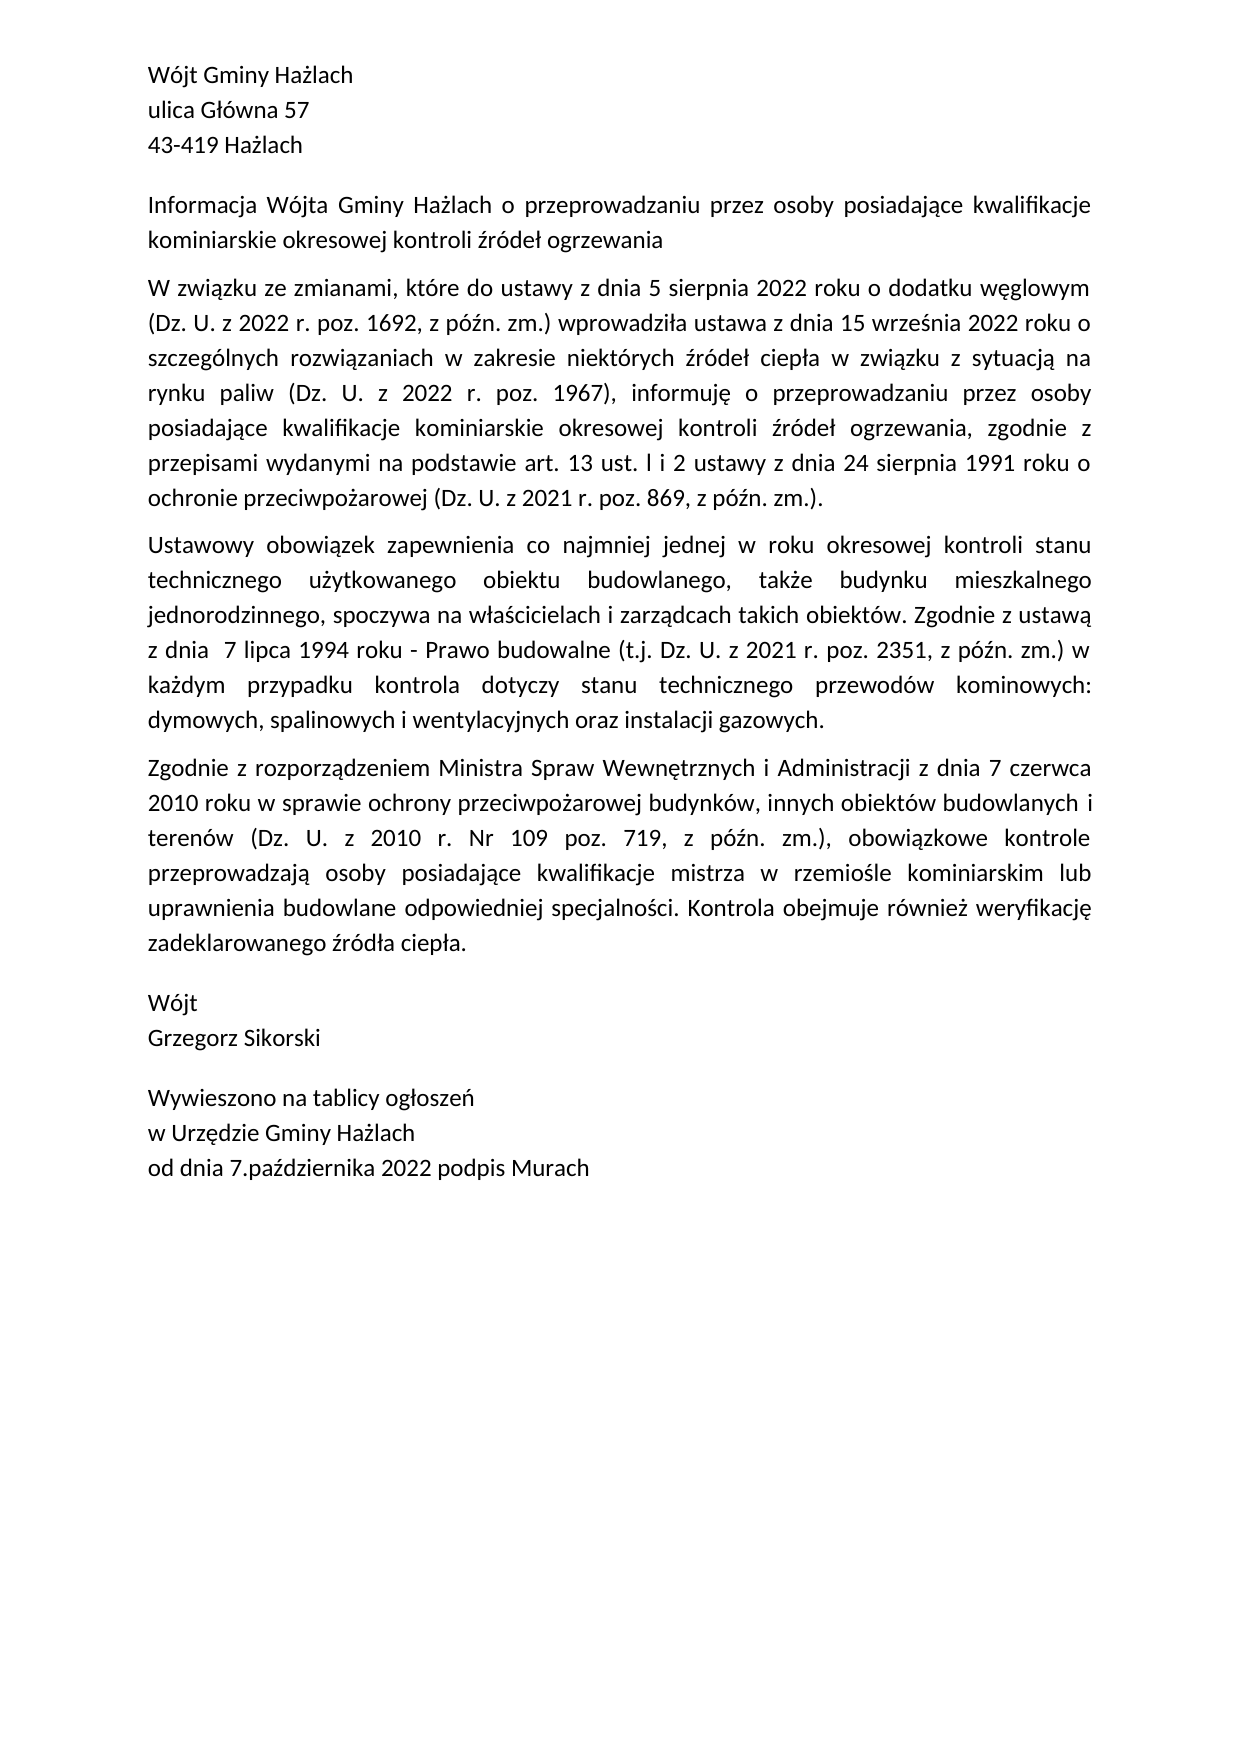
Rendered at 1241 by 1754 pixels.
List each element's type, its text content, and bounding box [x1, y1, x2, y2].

text Informacja Wójta Gminy Hażlach o przeprowadzaniu przez osoby posiadające kwalifikacje kominiarskie okresowej kontroli źródeł ogrzewania [148, 189, 1093, 255]
text Grzegorz Sikorski [148, 1022, 1093, 1052]
text W związku ze zmianami, które do ustawy z dnia 5 sierpnia 2022 roku o dodatku węglowym (Dz. U. z 2022 r. poz. 1692, z późn. zm.) wprowadziła ustawa z dnia 15 września 2022 roku o szczególnych rozwiązaniach w zakresie niektórych źródeł ciepła w związku z sytuacją na rynku paliw (Dz. U. z 2022 r. poz. 1967), informuję o przeprowadzaniu przez osoby posiadające kwalifikacje kominiarskie okresowej kontroli źródeł ogrzewania, zgodnie z przepisami wydanymi na podstawie art. 13 ust. l i 2 ustawy z dnia 24 sierpnia 1991 roku o ochronie przeciwpożarowej (Dz. U. z 2021 r. poz. 869, z późn. zm.). [148, 272, 1093, 512]
text Wójt [148, 987, 1093, 1017]
text Zgodnie z rozporządzeniem Ministra Spraw Wewnętrznych i Administracji z dnia 7 czerwca 2010 roku w sprawie ochrony przeciwpożarowej budynków, innych obiektów budowlanych i terenów (Dz. U. z 2010 r. Nr 109 poz. 719, z późn. zm.), obowiązkowe kontrole przeprowadzają osoby posiadające kwalifikacje mistrza w rzemiośle kominiarskim lub uprawnienia budowlane odpowiedniej specjalności. Kontrola obejmuje również weryfikację zadeklarowanego źródła ciepła. [148, 752, 1093, 957]
text ulica Główna 57 [148, 94, 1093, 125]
text Ustawowy obowiązek zapewnienia co najmniej jednej w roku okresowej kontroli stanu technicznego użytkowanego obiektu budowlanego, także budynku mieszkalnego jednorodzinnego, spoczywa na właścicielach i zarządcach takich obiektów. Zgodnie z ustawą z dnia 7 lipca 1994 roku - Prawo budowalne (t.j. Dz. U. z 2021 r. poz. 2351, z późn. zm.) w każdym przypadku kontrola dotyczy stanu technicznego przewodów kominowych: dymowych, spalinowych i wentylacyjnych oraz instalacji gazowych. [148, 529, 1093, 735]
text 43-419 Hażlach [148, 129, 1093, 160]
text Wywieszono na tablicy ogłoszeń [148, 1082, 1093, 1112]
text w Urzędzie Gminy Hażlach [148, 1117, 1093, 1147]
text od dnia 7.października 2022 podpis Murach [148, 1152, 1093, 1182]
text Wójt Gminy Hażlach [148, 59, 1093, 90]
